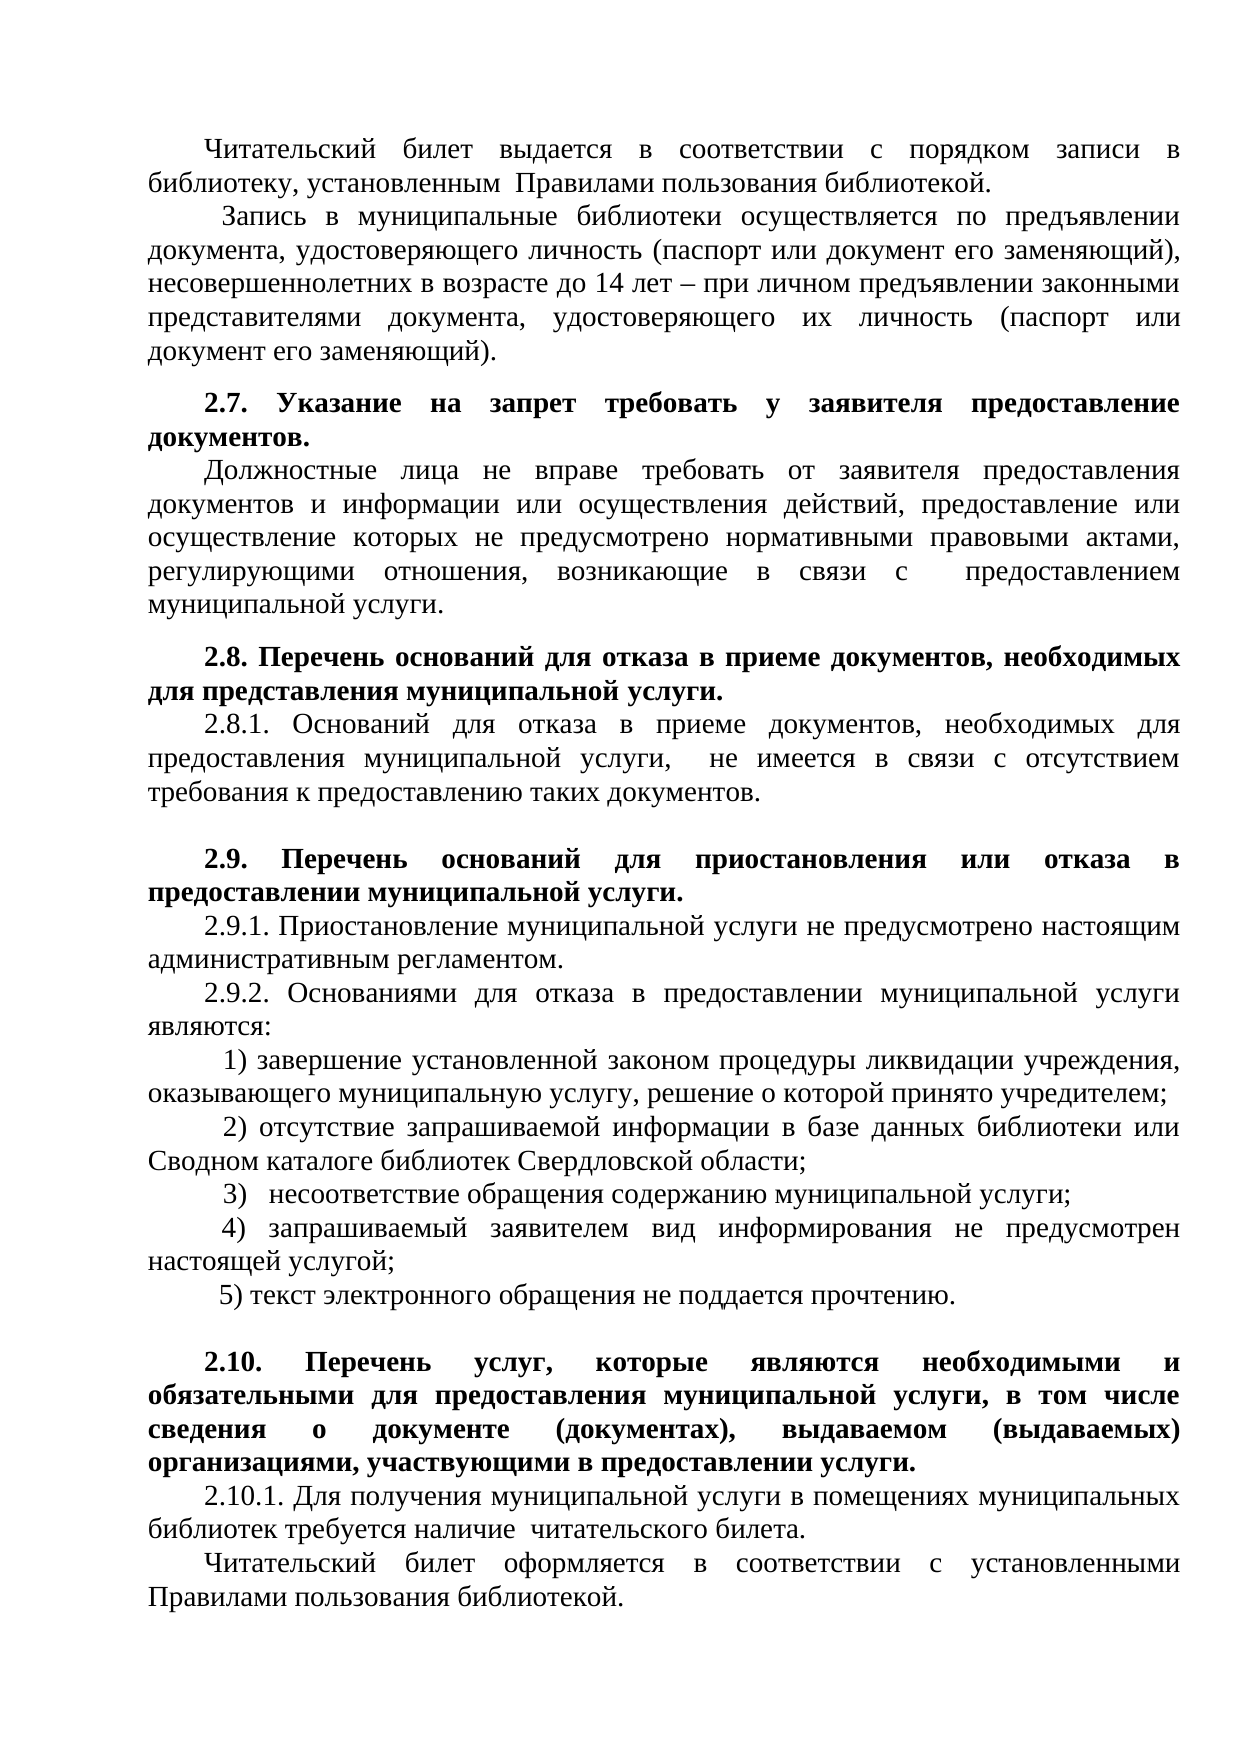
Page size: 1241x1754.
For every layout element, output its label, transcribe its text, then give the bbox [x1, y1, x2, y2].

text 2) отсутствие запрашиваемой информации в базе данных библиотеки или Сводном каталоге библиотек Свердловской области; [148, 1109, 1181, 1176]
text Запись в муниципальные библиотеки осуществляется по предъявлении документа, удостоверяющего личность (паспорт или документ его заменяющий), несовершеннолетних в возрасте до 14 лет – при личном предъявлении законными представителями документа, удостоверяющего их личность (паспорт или документ его заменяющий). [148, 198, 1181, 366]
text 2.8. Перечень оснований для отказа в приеме документов, необходимых для представления муниципальной услуги. [148, 639, 1181, 707]
text 2.10.1. Для получения муниципальной услуги в помещениях муниципальных библиотек требуется наличие читательского билета. [148, 1478, 1181, 1545]
text 2.9. Перечень оснований для приостановления или отказа в предоставлении муниципальной услуги. [148, 841, 1181, 908]
text 1) завершение установленной законом процедуры ликвидации учреждения, оказывающего муниципальную услугу, решение о которой принято учредителем; [148, 1042, 1181, 1109]
text 2.10. Перечень услуг, которые являются необходимыми и обязательными для предоставления муниципальной услуги, в том числе сведения о документе (документах), выдаваемом (выдаваемых) организациями, участвующими в предоставлении услуги. [148, 1344, 1181, 1478]
text 2.7. Указание на запрет требовать у заявителя предоставление документов. [148, 385, 1181, 452]
text 2.9.2. Основаниями для отказа в предоставлении муниципальной услуги являются: [148, 975, 1181, 1042]
text Читательский билет выдается в соответствии с порядком записи в библиотеку, установленным Правилами пользования библиотекой. [148, 118, 1181, 198]
text 2.9.1. Приостановление муниципальной услуги не предусмотрено настоящим административным регламентом. [148, 908, 1181, 975]
text 2.8.1. Оснований для отказа в приеме документов, необходимых для предоставления муниципальной услуги, не имеется в связи с отсутствием требования к предоставлению таких документов. [148, 707, 1181, 807]
text 5) текст электронного обращения не поддается прочтению. [185, 1277, 1181, 1310]
text 3) несоответствие обращения содержанию муниципальной услуги; [148, 1176, 1181, 1210]
text Читательский билет оформляется в соответствии с установленными Правилами пользования библиотекой. [148, 1545, 1181, 1612]
text 4) запрашиваемый заявителем вид информирования не предусмотрен настоящей услугой; [148, 1210, 1181, 1277]
text Должностные лица не вправе требовать от заявителя предоставления документов и информации или осуществления действий, предоставление или осуществление которых не предусмотрено нормативными правовыми актами, регулирующими отношения, возникающие в связи с предоставлением муниципальной услуги. [148, 452, 1181, 620]
